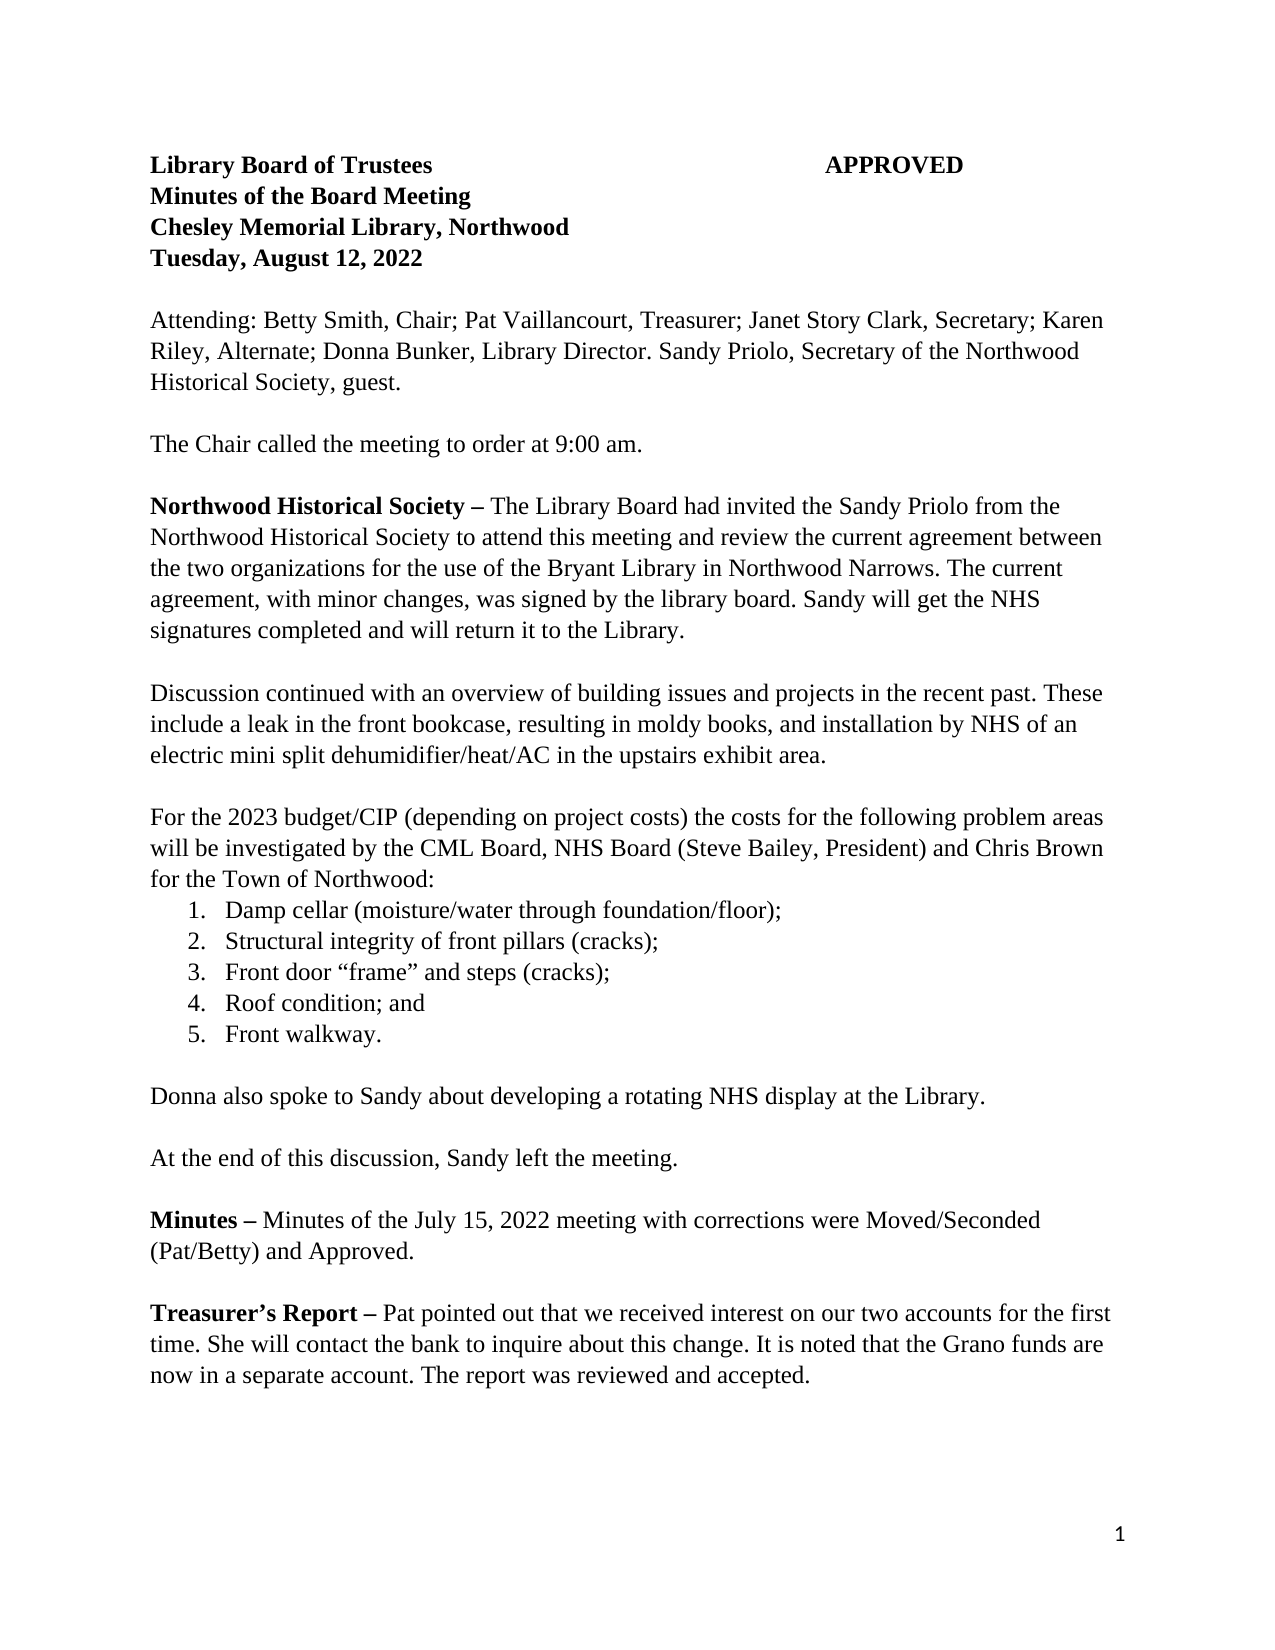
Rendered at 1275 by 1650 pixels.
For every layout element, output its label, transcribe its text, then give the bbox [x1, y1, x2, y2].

text Minutes of the Board Meeting [150, 181, 1125, 210]
text The Chair called the meeting to order at 9:00 am. [150, 429, 1125, 458]
text Northwood Historical Society – The Library Board had invited the Sandy Priolo from the Northwood Historical Society to attend this meeting and review the current agreement between the two organizations for the use of the Bryant Library in Northwood Narrows. The current agreement, with minor changes, was signed by the library board. Sandy will get the NHS signatures completed and will return it to the Library. [150, 491, 1125, 644]
list Front door “frame” and steps (cracks); [187, 957, 1125, 986]
list Damp cellar (moisture/water through foundation/floor); [187, 895, 1125, 924]
text Chesley Memorial Library, Northwood [150, 212, 1125, 241]
text Treasurer’s Report – Pat pointed out that we received interest on our two accounts for the first time. She will contact the bank to inquire about this change. It is noted that the Grano funds are now in a separate account. The report was reviewed and accepted. [150, 1298, 1125, 1389]
text Attending: Betty Smith, Chair; Pat Vaillancourt, Treasurer; Janet Story Clark, Secretary; Karen Riley, Alternate; Donna Bunker, Library Director. Sandy Priolo, Secretary of the Northwood Historical Society, guest. [150, 305, 1125, 396]
text Tuesday, August 12, 2022 [150, 243, 1125, 272]
text For the 2023 budget/CIP (depending on project costs) the costs for the following problem areas will be investigated by the CML Board, NHS Board (Steve Bailey, President) and Chris Brown for the Town of Northwood: [150, 802, 1125, 893]
text At the end of this discussion, Sandy left the meeting. [150, 1143, 1125, 1172]
list Front walkway. [187, 1019, 1125, 1048]
list Roof condition; and [187, 988, 1125, 1017]
list Structural integrity of front pillars (cracks); [187, 926, 1125, 955]
text Library Board of Trustees APPROVED [150, 150, 1125, 179]
text Donna also spoke to Sandy about developing a rotating NHS display at the Library. [150, 1081, 1125, 1110]
text Discussion continued with an overview of building issues and projects in the recent past. These include a leak in the front bookcase, resulting in moldy books, and installation by NHS of an electric mini split dehumidifier/heat/AC in the upstairs exhibit area. [150, 678, 1125, 768]
text Minutes – Minutes of the July 15, 2022 meeting with corrections were Moved/Seconded (Pat/Betty) and Approved. [150, 1205, 1125, 1265]
